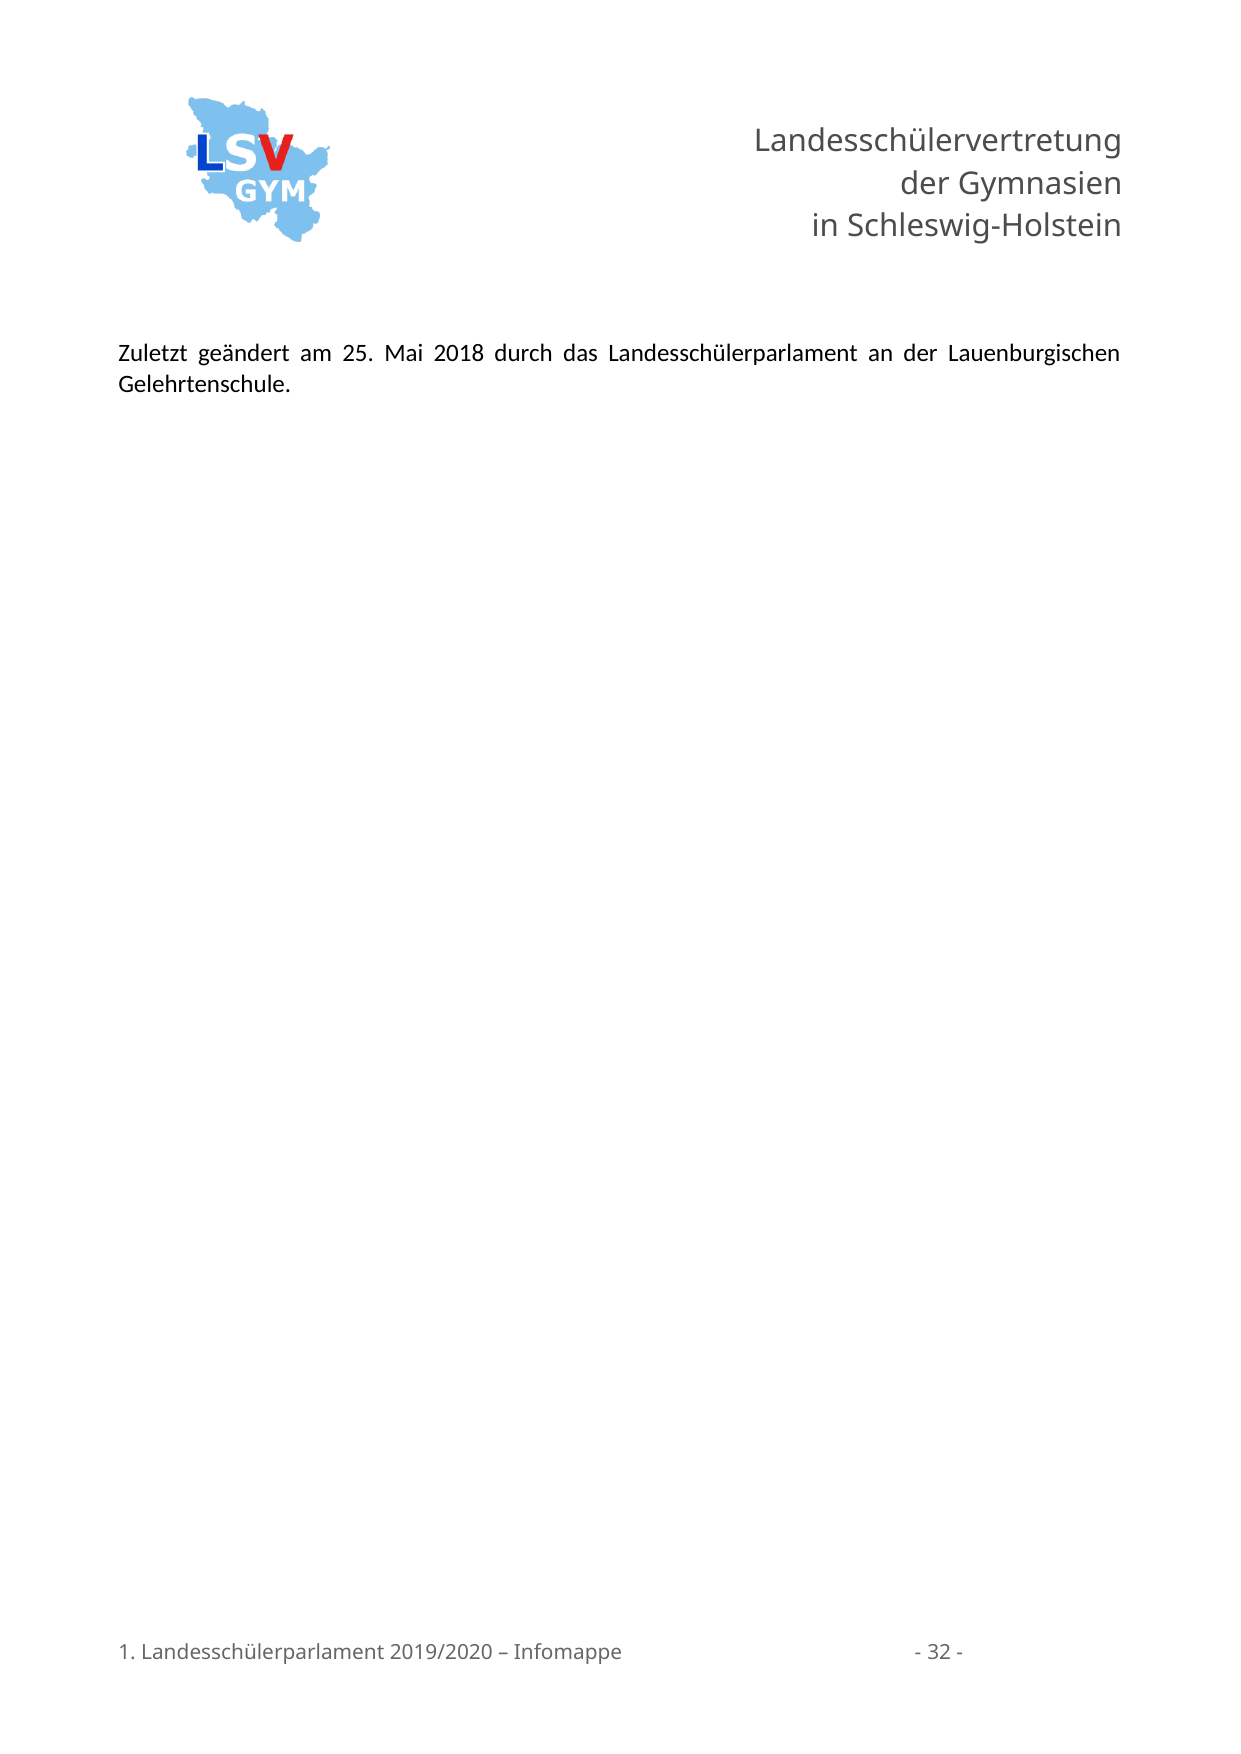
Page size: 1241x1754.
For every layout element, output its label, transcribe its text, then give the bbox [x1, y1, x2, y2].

picture [118, 97, 398, 242]
text Zuletzt geändert am 25. Mai 2018 durch das Landesschülerparlament an der Lauenburgischen Gelehrtenschule. [118, 337, 1122, 398]
